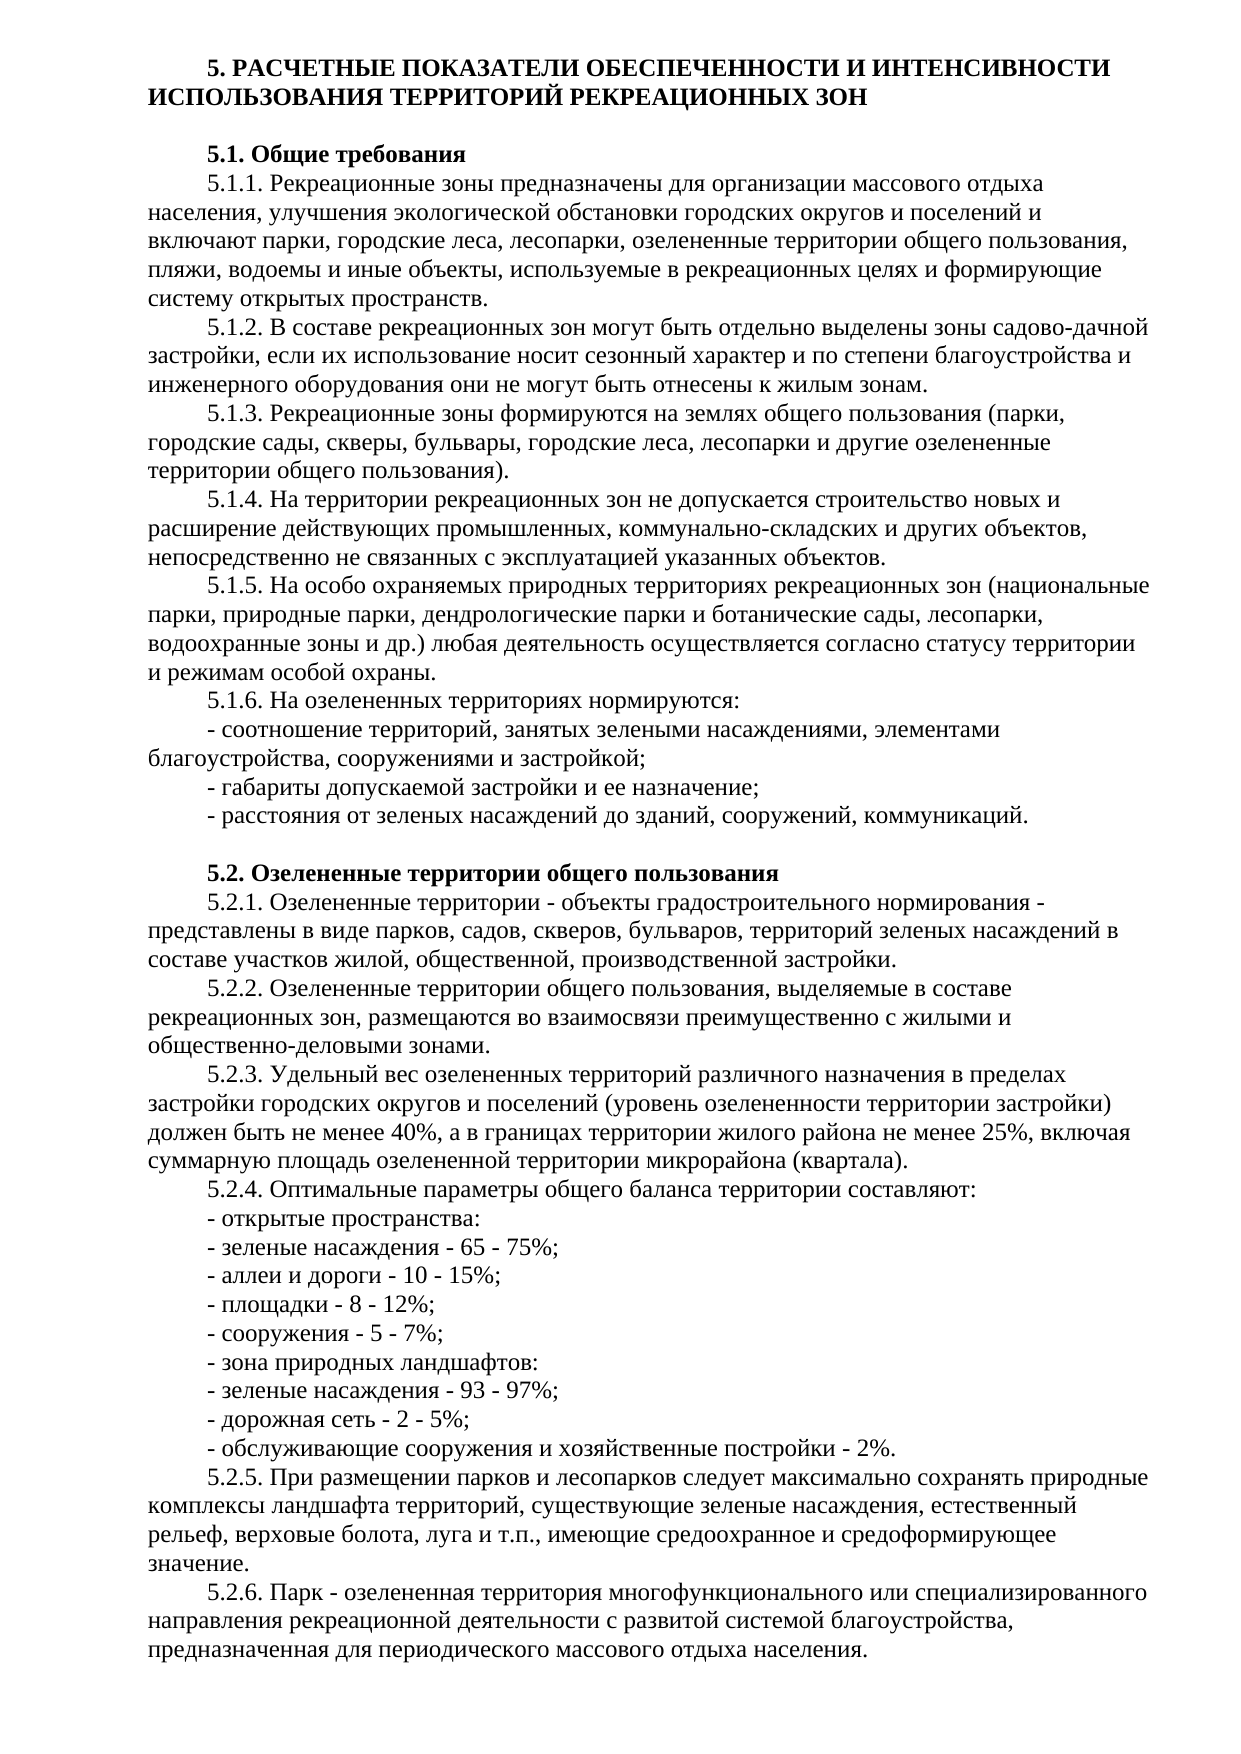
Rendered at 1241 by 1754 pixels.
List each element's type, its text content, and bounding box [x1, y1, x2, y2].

text 5.1.1. Рекреационные зоны предназначены для организации массового отдыха населения, улучшения экологической обстановки городских округов и поселений и включают парки, городские леса, лесопарки, озелененные территории общего пользования, пляжи, водоемы и иные объекты, используемые в рекреационных целях и формирующие систему открытых пространств. [148, 168, 1152, 312]
text 5.1. Общие требования [148, 139, 1152, 168]
text - аллеи и дороги - 10 - 15%; [148, 1261, 1152, 1289]
text - зеленые насаждения - 93 - 97%; [148, 1376, 1152, 1404]
text - обслуживающие сооружения и хозяйственные постройки - 2%. [148, 1433, 1152, 1462]
text - дорожная сеть - 2 - 5%; [148, 1404, 1152, 1433]
text 5.1.5. На особо охраняемых природных территориях рекреационных зон (национальные парки, природные парки, дендрологические парки и ботанические сады, лесопарки, водоохранные зоны и др.) любая деятельность осуществляется согласно статусу территории и режимам особой охраны. [148, 571, 1152, 686]
text 5.1.3. Рекреационные зоны формируются на землях общего пользования (парки, городские сады, скверы, бульвары, городские леса, лесопарки и другие озелененные территории общего пользования). [148, 398, 1152, 484]
text 5. РАСЧЕТНЫЕ ПОКАЗАТЕЛИ ОБЕСПЕЧЕННОСТИ И ИНТЕНСИВНОСТИ ИСПОЛЬЗОВАНИЯ ТЕРРИТОРИЙ РЕКРЕАЦИОННЫХ ЗОН [148, 53, 1152, 111]
text 5.1.4. На территории рекреационных зон не допускается строительство новых и расширение действующих промышленных, коммунально-складских и других объектов, непосредственно не связанных с эксплуатацией указанных объектов. [148, 484, 1152, 571]
text - площадки - 8 - 12%; [148, 1289, 1152, 1318]
text - открытые пространства: [148, 1203, 1152, 1232]
text - зона природных ландшафтов: [148, 1347, 1152, 1376]
text - соотношение территорий, занятых зелеными насаждениями, элементами благоустройства, сооружениями и застройкой; [148, 714, 1152, 772]
text 5.2.6. Парк - озелененная территория многофункционального или специализированного направления рекреационной деятельности с развитой системой благоустройства, предназначенная для периодического массового отдыха населения. [148, 1577, 1152, 1663]
text 5.1.6. На озелененных территориях нормируются: [148, 686, 1152, 714]
text - расстояния от зеленых насаждений до зданий, сооружений, коммуникаций. [148, 801, 1152, 829]
text 5.1.2. В составе рекреационных зон могут быть отдельно выделены зоны садово-дачной застройки, если их использование носит сезонный характер и по степени благоустройства и инженерного оборудования они не могут быть отнесены к жилым зонам. [148, 312, 1152, 398]
text 5.2.2. Озелененные территории общего пользования, выделяемые в составе рекреационных зон, размещаются во взаимосвязи преимущественно с жилыми и общественно-деловыми зонами. [148, 973, 1152, 1059]
text - сооружения - 5 - 7%; [148, 1318, 1152, 1347]
text - габариты допускаемой застройки и ее назначение; [148, 772, 1152, 801]
text 5.2.5. При размещении парков и лесопарков следует максимально сохранять природные комплексы ландшафта территорий, существующие зеленые насаждения, естественный рельеф, верховые болота, луга и т.п., имеющие средоохранное и средоформирующее значение. [148, 1462, 1152, 1577]
text 5.2. Озелененные территории общего пользования [148, 858, 1152, 887]
text 5.2.1. Озелененные территории - объекты градостроительного нормирования - представлены в виде парков, садов, скверов, бульваров, территорий зеленых насаждений в составе участков жилой, общественной, производственной застройки. [148, 887, 1152, 973]
text 5.2.3. Удельный вес озелененных территорий различного назначения в пределах застройки городских округов и поселений (уровень озелененности территории застройки) должен быть не менее 40%, а в границах территории жилого района не менее 25%, включая суммарную площадь озелененной территории микрорайона (квартала). [148, 1059, 1152, 1174]
text - зеленые насаждения - 65 - 75%; [148, 1232, 1152, 1261]
text 5.2.4. Оптимальные параметры общего баланса территории составляют: [148, 1174, 1152, 1203]
